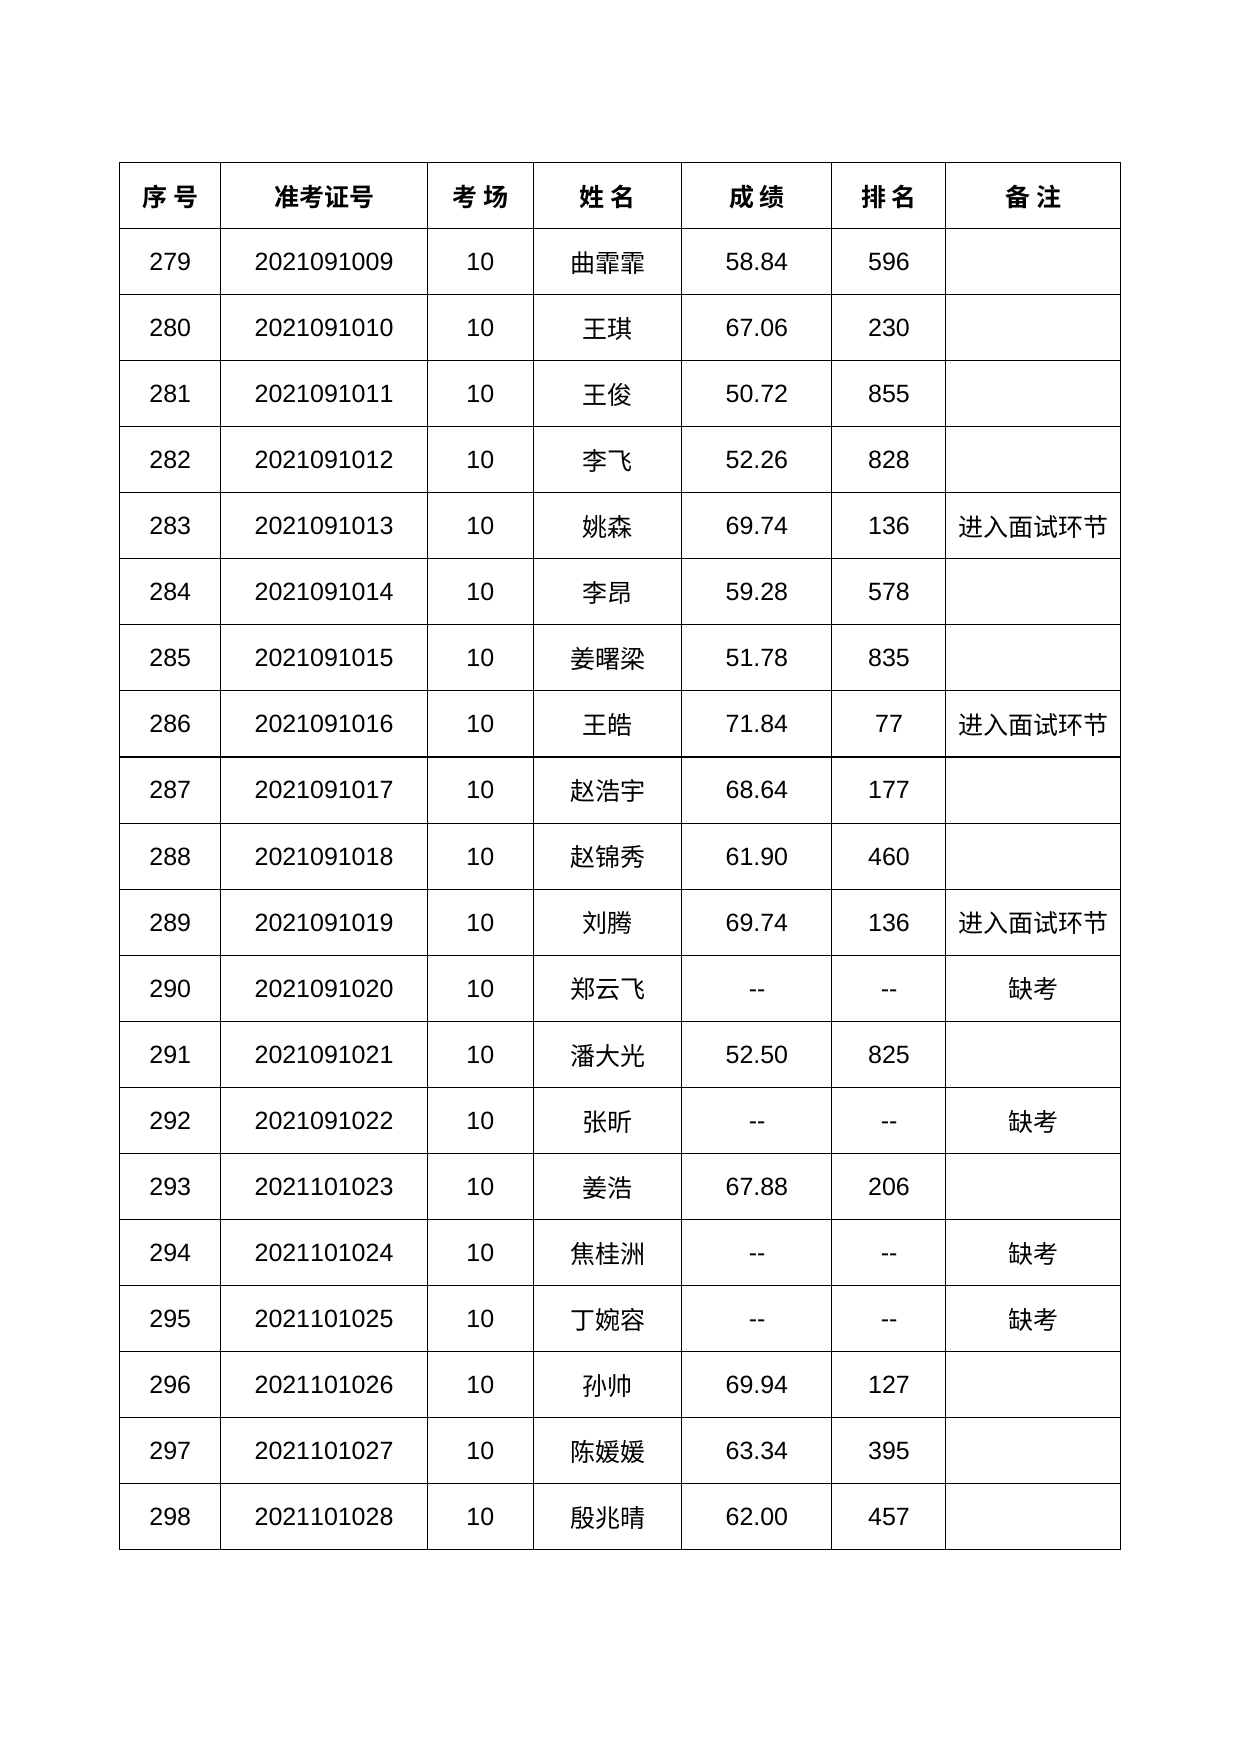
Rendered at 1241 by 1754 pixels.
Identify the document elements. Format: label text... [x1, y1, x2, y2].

table_cell 10 [428, 1220, 533, 1285]
table_cell 缺考 [946, 1286, 1120, 1351]
table_cell 285 [120, 625, 220, 690]
table_cell 10 [428, 229, 533, 294]
table_cell [946, 1154, 1120, 1219]
table_cell 2021091020 [221, 956, 427, 1021]
table_cell 姚森 [534, 493, 681, 558]
table_header 考 场 [428, 163, 533, 228]
table_cell 51.78 [682, 625, 831, 690]
table_cell 进入面试环节 [946, 493, 1120, 558]
table_cell 10 [428, 1154, 533, 1219]
table_cell 457 [832, 1484, 945, 1549]
table_cell 297 [120, 1418, 220, 1483]
table_cell 295 [120, 1286, 220, 1351]
table_cell 855 [832, 361, 945, 426]
table_cell 62.00 [682, 1484, 831, 1549]
table_cell 2021101025 [221, 1286, 427, 1351]
table_cell 58.84 [682, 229, 831, 294]
table_header 排 名 [832, 163, 945, 228]
table_cell 2021091014 [221, 559, 427, 624]
table_cell 10 [428, 1352, 533, 1417]
table_cell 835 [832, 625, 945, 690]
table_cell 395 [832, 1418, 945, 1483]
table_cell 298 [120, 1484, 220, 1549]
table_cell 缺考 [946, 1088, 1120, 1153]
table_cell 殷兆晴 [534, 1484, 681, 1549]
table_cell 71.84 [682, 691, 831, 756]
table_cell 潘大光 [534, 1022, 681, 1087]
table_cell 2021101027 [221, 1418, 427, 1483]
table_cell 177 [832, 758, 945, 822]
table_cell 2021091019 [221, 890, 427, 954]
table_cell 郑云飞 [534, 956, 681, 1021]
table_cell 69.74 [682, 890, 831, 954]
table_header 姓 名 [534, 163, 681, 228]
table_header 序 号 [120, 163, 220, 228]
table_header 成 绩 [682, 163, 831, 228]
table_cell 77 [832, 691, 945, 756]
table_cell 2021091015 [221, 625, 427, 690]
table_cell 进入面试环节 [946, 691, 1120, 756]
table_cell 10 [428, 295, 533, 360]
table_cell [946, 229, 1120, 294]
table_cell 828 [832, 427, 945, 492]
table_cell 279 [120, 229, 220, 294]
table_cell [946, 361, 1120, 426]
table_cell 825 [832, 1022, 945, 1087]
table_cell 288 [120, 824, 220, 888]
table_cell -- [832, 1220, 945, 1285]
table_cell 10 [428, 824, 533, 888]
table_cell 59.28 [682, 559, 831, 624]
table_cell 曲霏霏 [534, 229, 681, 294]
table_cell 61.90 [682, 824, 831, 888]
table_cell 李昂 [534, 559, 681, 624]
table_cell 596 [832, 229, 945, 294]
table_cell 2021101024 [221, 1220, 427, 1285]
table_cell 136 [832, 890, 945, 954]
table_cell 缺考 [946, 1220, 1120, 1285]
table_cell 姜曙梁 [534, 625, 681, 690]
table_cell 289 [120, 890, 220, 954]
table_header 备 注 [946, 163, 1120, 228]
table_cell 281 [120, 361, 220, 426]
table_cell 52.50 [682, 1022, 831, 1087]
table_cell [946, 1484, 1120, 1549]
table_cell 赵锦秀 [534, 824, 681, 888]
table_cell 2021091009 [221, 229, 427, 294]
table_cell 10 [428, 1484, 533, 1549]
table_cell 460 [832, 824, 945, 888]
table_cell 2021101023 [221, 1154, 427, 1219]
table_cell -- [682, 956, 831, 1021]
table_cell 282 [120, 427, 220, 492]
table_cell 69.74 [682, 493, 831, 558]
table_cell 2021091012 [221, 427, 427, 492]
table_cell 10 [428, 1418, 533, 1483]
table_cell 丁婉容 [534, 1286, 681, 1351]
table_cell 292 [120, 1088, 220, 1153]
table_cell 69.94 [682, 1352, 831, 1417]
table_cell 10 [428, 427, 533, 492]
table_cell 2021091021 [221, 1022, 427, 1087]
table_cell -- [682, 1088, 831, 1153]
table_cell 578 [832, 559, 945, 624]
table_cell 284 [120, 559, 220, 624]
table_cell 10 [428, 493, 533, 558]
table_cell 进入面试环节 [946, 890, 1120, 954]
table_cell 焦桂洲 [534, 1220, 681, 1285]
table_cell 李飞 [534, 427, 681, 492]
table_cell 2021091011 [221, 361, 427, 426]
table_cell 283 [120, 493, 220, 558]
table_cell 296 [120, 1352, 220, 1417]
table_cell 陈媛媛 [534, 1418, 681, 1483]
table_cell 63.34 [682, 1418, 831, 1483]
table_cell 10 [428, 625, 533, 690]
table_cell -- [682, 1286, 831, 1351]
table_cell 136 [832, 493, 945, 558]
table_cell 230 [832, 295, 945, 360]
table_cell 刘腾 [534, 890, 681, 954]
table_cell -- [832, 1286, 945, 1351]
table_cell 2021091010 [221, 295, 427, 360]
table_cell 294 [120, 1220, 220, 1285]
table_cell 2021091022 [221, 1088, 427, 1153]
table_cell [946, 824, 1120, 888]
table_cell 290 [120, 956, 220, 1021]
table_cell 赵浩宇 [534, 758, 681, 822]
table_cell 张昕 [534, 1088, 681, 1153]
table_cell 127 [832, 1352, 945, 1417]
table_cell [946, 427, 1120, 492]
table_cell 缺考 [946, 956, 1120, 1021]
table_cell 王琪 [534, 295, 681, 360]
table_cell 2021091016 [221, 691, 427, 756]
table_cell 10 [428, 1088, 533, 1153]
table_cell 孙帅 [534, 1352, 681, 1417]
table_cell 10 [428, 361, 533, 426]
table_cell 2021101026 [221, 1352, 427, 1417]
table_cell 68.64 [682, 758, 831, 822]
table_cell [946, 1418, 1120, 1483]
table_cell 286 [120, 691, 220, 756]
table_cell 10 [428, 559, 533, 624]
table_cell 291 [120, 1022, 220, 1087]
table_cell 王俊 [534, 361, 681, 426]
table_cell 10 [428, 1286, 533, 1351]
table_cell 2021091018 [221, 824, 427, 888]
table_cell 10 [428, 1022, 533, 1087]
table_cell 2021091017 [221, 758, 427, 822]
table_cell 10 [428, 890, 533, 954]
table_cell 50.72 [682, 361, 831, 426]
table_cell 2021101028 [221, 1484, 427, 1549]
table_header 准考证号 [221, 163, 427, 228]
table_cell 67.06 [682, 295, 831, 360]
table_cell -- [832, 956, 945, 1021]
table_cell 姜浩 [534, 1154, 681, 1219]
table_cell 10 [428, 691, 533, 756]
table_cell [946, 1022, 1120, 1087]
table_cell 10 [428, 956, 533, 1021]
table_cell 王皓 [534, 691, 681, 756]
table_cell -- [682, 1220, 831, 1285]
table_cell [946, 559, 1120, 624]
table_cell -- [832, 1088, 945, 1153]
table_cell [946, 758, 1120, 822]
table_cell 2021091013 [221, 493, 427, 558]
table_cell 293 [120, 1154, 220, 1219]
table_cell 52.26 [682, 427, 831, 492]
table_cell [946, 1352, 1120, 1417]
table_cell [946, 625, 1120, 690]
table_cell 10 [428, 758, 533, 822]
table_cell 287 [120, 758, 220, 822]
table_cell [946, 295, 1120, 360]
table_cell 67.88 [682, 1154, 831, 1219]
table_cell 280 [120, 295, 220, 360]
table_cell 206 [832, 1154, 945, 1219]
